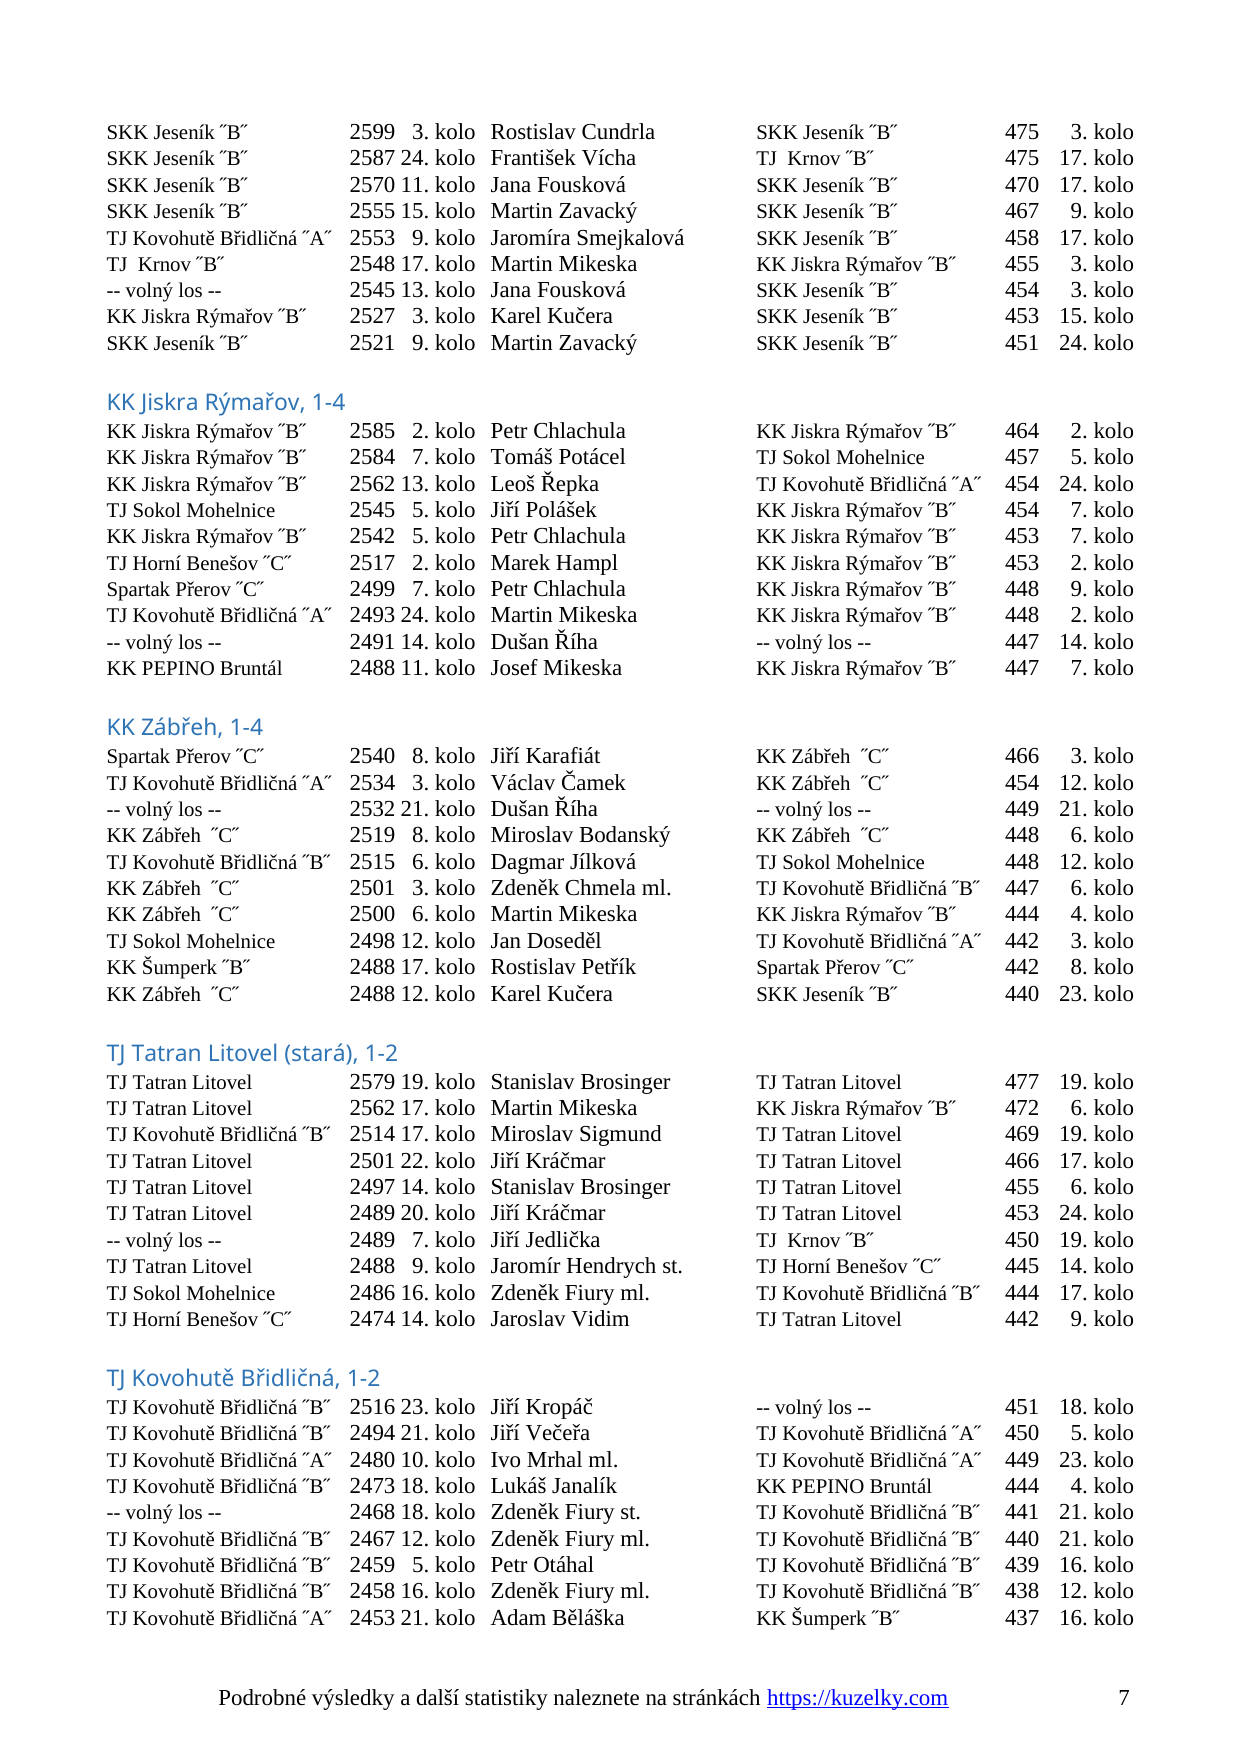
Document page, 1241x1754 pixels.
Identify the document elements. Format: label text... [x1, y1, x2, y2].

text KK Zábřeh ˝C˝ 2488 12. kolo Karel Kučera SKK Jeseník ˝B˝ 440 23. kolo [106, 979, 1134, 1006]
text -- volný los -- 2545 13. kolo Jana Fousková SKK Jeseník ˝B˝ 454 3. kolo [106, 276, 1134, 303]
text TJ Kovohutě Břidličná ˝B˝ 2458 16. kolo Zdeněk Fiury ml. TJ Kovohutě Břidličná ˝B˝ 438 12. kolo [106, 1577, 1134, 1604]
text -- volný los -- 2489 7. kolo Jiří Jedlička TJ Krnov ˝B˝ 450 19. kolo [106, 1226, 1134, 1252]
text TJ Kovohutě Břidličná ˝B˝ 2516 23. kolo Jiří Kropáč -- volný los -- 451 18. kolo [106, 1393, 1134, 1419]
subtitle TJ Kovohutě Břidličná, 1-2 [106, 1362, 1134, 1393]
text TJ Krnov ˝B˝ 2548 17. kolo Martin Mikeska KK Jiskra Rýmařov ˝B˝ 455 3. kolo [106, 250, 1134, 276]
text TJ Horní Benešov ˝C˝ 2474 14. kolo Jaroslav Vidim TJ Tatran Litovel 442 9. kolo [106, 1305, 1134, 1331]
text KK Zábřeh ˝C˝ 2501 3. kolo Zdeněk Chmela ml. TJ Kovohutě Břidličná ˝B˝ 447 6. kolo [106, 874, 1134, 901]
text SKK Jeseník ˝B˝ 2521 9. kolo Martin Zavacký SKK Jeseník ˝B˝ 451 24. kolo [106, 329, 1134, 355]
text TJ Tatran Litovel 2497 14. kolo Stanislav Brosinger TJ Tatran Litovel 455 6. kolo [106, 1173, 1134, 1199]
text KK Zábřeh ˝C˝ 2519 8. kolo Miroslav Bodanský KK Zábřeh ˝C˝ 448 6. kolo [106, 821, 1134, 848]
text TJ Tatran Litovel 2562 17. kolo Martin Mikeska KK Jiskra Rýmařov ˝B˝ 472 6. kolo [106, 1094, 1134, 1120]
text Spartak Přerov ˝C˝ 2499 7. kolo Petr Chlachula KK Jiskra Rýmařov ˝B˝ 448 9. kolo [106, 575, 1134, 602]
text TJ Horní Benešov ˝C˝ 2517 2. kolo Marek Hampl KK Jiskra Rýmařov ˝B˝ 453 2. kolo [106, 549, 1134, 575]
subtitle TJ Tatran Litovel (stará), 1-2 [106, 1036, 1134, 1068]
text SKK Jeseník ˝B˝ 2599 3. kolo Rostislav Cundrla SKK Jeseník ˝B˝ 475 3. kolo [106, 118, 1134, 144]
text TJ Kovohutě Břidličná ˝B˝ 2459 5. kolo Petr Otáhal TJ Kovohutě Břidličná ˝B˝ 439 16. kolo [106, 1551, 1134, 1577]
text KK Jiskra Rýmařov ˝B˝ 2542 5. kolo Petr Chlachula KK Jiskra Rýmařov ˝B˝ 453 7. kolo [106, 522, 1134, 549]
text TJ Sokol Mohelnice 2498 12. kolo Jan Doseděl TJ Kovohutě Břidličná ˝A˝ 442 3. kolo [106, 927, 1134, 953]
text TJ Kovohutě Břidličná ˝A˝ 2453 21. kolo Adam Běláška KK Šumperk ˝B˝ 437 16. kolo [106, 1604, 1134, 1630]
text TJ Tatran Litovel 2579 19. kolo Stanislav Brosinger TJ Tatran Litovel 477 19. kolo [106, 1068, 1134, 1094]
text SKK Jeseník ˝B˝ 2587 24. kolo František Vícha TJ Krnov ˝B˝ 475 17. kolo [106, 144, 1134, 171]
text TJ Kovohutě Břidličná ˝B˝ 2494 21. kolo Jiří Večeřa TJ Kovohutě Břidličná ˝A˝ 450 5. kolo [106, 1419, 1134, 1446]
text KK Jiskra Rýmařov ˝B˝ 2584 7. kolo Tomáš Potácel TJ Sokol Mohelnice 457 5. kolo [106, 443, 1134, 470]
subtitle KK Zábřeh, 1-4 [106, 711, 1134, 742]
text TJ Sokol Mohelnice 2486 16. kolo Zdeněk Fiury ml. TJ Kovohutě Břidličná ˝B˝ 444 17. kolo [106, 1278, 1134, 1305]
text KK Jiskra Rýmařov ˝B˝ 2562 13. kolo Leoš Řepka TJ Kovohutě Břidličná ˝A˝ 454 24. kolo [106, 470, 1134, 496]
text -- volný los -- 2491 14. kolo Dušan Říha -- volný los -- 447 14. kolo [106, 628, 1134, 654]
text Spartak Přerov ˝C˝ 2540 8. kolo Jiří Karafiát KK Zábřeh ˝C˝ 466 3. kolo [106, 742, 1134, 769]
text TJ Kovohutě Břidličná ˝A˝ 2480 10. kolo Ivo Mrhal ml. TJ Kovohutě Břidličná ˝A˝ 449 23. kolo [106, 1446, 1134, 1472]
text SKK Jeseník ˝B˝ 2570 11. kolo Jana Fousková SKK Jeseník ˝B˝ 470 17. kolo [106, 171, 1134, 197]
text TJ Kovohutě Břidličná ˝B˝ 2467 12. kolo Zdeněk Fiury ml. TJ Kovohutě Břidličná ˝B˝ 440 21. kolo [106, 1525, 1134, 1551]
text TJ Kovohutě Břidličná ˝B˝ 2514 17. kolo Miroslav Sigmund TJ Tatran Litovel 469 19. kolo [106, 1120, 1134, 1147]
text TJ Tatran Litovel 2489 20. kolo Jiří Kráčmar TJ Tatran Litovel 453 24. kolo [106, 1199, 1134, 1226]
text TJ Kovohutě Břidličná ˝B˝ 2473 18. kolo Lukáš Janalík KK PEPINO Bruntál 444 4. kolo [106, 1472, 1134, 1498]
text TJ Kovohutě Břidličná ˝A˝ 2534 3. kolo Václav Čamek KK Zábřeh ˝C˝ 454 12. kolo [106, 769, 1134, 795]
text TJ Tatran Litovel 2488 9. kolo Jaromír Hendrych st. TJ Horní Benešov ˝C˝ 445 14. kolo [106, 1252, 1134, 1278]
text KK PEPINO Bruntál 2488 11. kolo Josef Mikeska KK Jiskra Rýmařov ˝B˝ 447 7. kolo [106, 654, 1134, 681]
text KK Jiskra Rýmařov ˝B˝ 2585 2. kolo Petr Chlachula KK Jiskra Rýmařov ˝B˝ 464 2. kolo [106, 417, 1134, 443]
text SKK Jeseník ˝B˝ 2555 15. kolo Martin Zavacký SKK Jeseník ˝B˝ 467 9. kolo [106, 197, 1134, 223]
text -- volný los -- 2532 21. kolo Dušan Říha -- volný los -- 449 21. kolo [106, 795, 1134, 821]
subtitle KK Jiskra Rýmařov, 1-4 [106, 386, 1134, 417]
text TJ Sokol Mohelnice 2545 5. kolo Jiří Polášek KK Jiskra Rýmařov ˝B˝ 454 7. kolo [106, 496, 1134, 522]
text TJ Kovohutě Břidličná ˝A˝ 2553 9. kolo Jaromíra Smejkalová SKK Jeseník ˝B˝ 458 17. kolo [106, 223, 1134, 250]
text -- volný los -- 2468 18. kolo Zdeněk Fiury st. TJ Kovohutě Břidličná ˝B˝ 441 21. kolo [106, 1498, 1134, 1525]
text KK Zábřeh ˝C˝ 2500 6. kolo Martin Mikeska KK Jiskra Rýmařov ˝B˝ 444 4. kolo [106, 901, 1134, 927]
text TJ Tatran Litovel 2501 22. kolo Jiří Kráčmar TJ Tatran Litovel 466 17. kolo [106, 1147, 1134, 1173]
text KK Jiskra Rýmařov ˝B˝ 2527 3. kolo Karel Kučera SKK Jeseník ˝B˝ 453 15. kolo [106, 303, 1134, 329]
text KK Šumperk ˝B˝ 2488 17. kolo Rostislav Petřík Spartak Přerov ˝C˝ 442 8. kolo [106, 953, 1134, 979]
text TJ Kovohutě Břidličná ˝A˝ 2493 24. kolo Martin Mikeska KK Jiskra Rýmařov ˝B˝ 448 2. kolo [106, 602, 1134, 628]
text TJ Kovohutě Břidličná ˝B˝ 2515 6. kolo Dagmar Jílková TJ Sokol Mohelnice 448 12. kolo [106, 848, 1134, 874]
